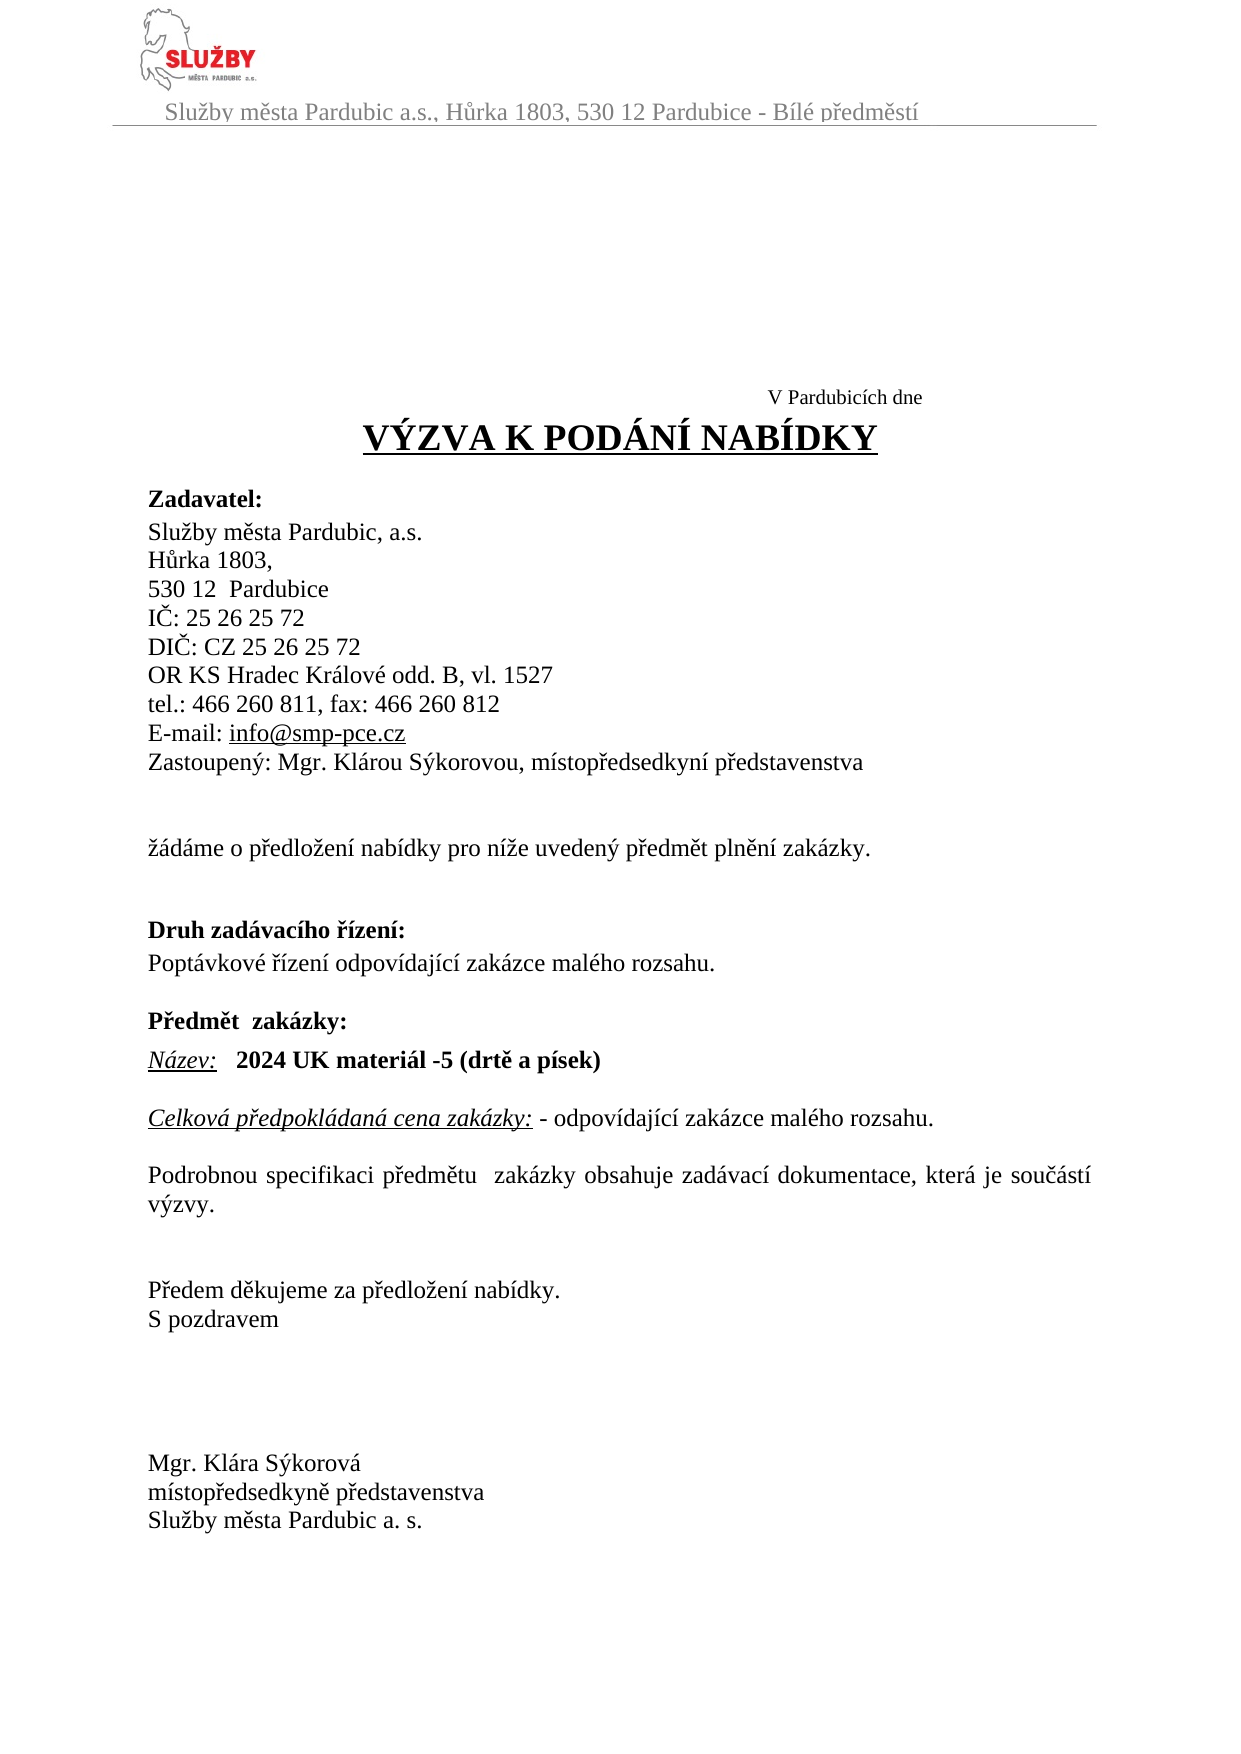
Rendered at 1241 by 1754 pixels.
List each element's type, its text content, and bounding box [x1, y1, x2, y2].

subtitle Předmět zakázky: [148, 1006, 1092, 1035]
text Předem děkujeme za předložení nabídky. [148, 1275, 1092, 1304]
text tel.: 466 260 811, fax: 466 260 812 [148, 689, 1092, 718]
text Hůrka 1803, [148, 546, 1092, 574]
text Mgr. Klára Sýkorová [148, 1448, 1092, 1477]
text IČ: 25 26 25 72 [148, 603, 1092, 632]
text S pozdravem [148, 1304, 1092, 1333]
text V Pardubicích dne [148, 385, 1092, 409]
text žádáme o předložení nabídky pro níže uvedený předmět plnění zakázky. [148, 833, 1092, 862]
text Podrobnou specifikaci předmětu zakázky obsahuje zadávací dokumentace, která je součástí výzvy. [148, 1160, 1092, 1218]
text Zastoupený: Mgr. Klárou Sýkorovou, místopředsedkyní představenstva [148, 747, 1092, 776]
text Služby města Pardubic a. s. [148, 1505, 1092, 1534]
subtitle VÝZVA K PODÁNÍ NABÍDKY [148, 416, 1092, 459]
subtitle Zadavatel: [148, 484, 1092, 512]
text E-mail: info@smp-pce.cz [148, 718, 1092, 747]
picture [78, 0, 1135, 141]
subtitle Druh zadávacího řízení: [148, 916, 1092, 944]
text Název: 2024 UK materiál -5 (drtě a písek) [148, 1045, 1092, 1074]
text 530 12 Pardubice [148, 574, 1092, 603]
text místopředsedkyně představenstva [148, 1477, 1092, 1505]
text Služby města Pardubic, a.s. [148, 517, 1092, 546]
text OR KS Hradec Králové odd. B, vl. 1527 [148, 661, 1092, 689]
text Celková předpokládaná cena zakázky: - odpovídající zakázce malého rozsahu. [148, 1103, 1092, 1132]
text DIČ: CZ 25 26 25 72 [148, 632, 1092, 661]
text Poptávkové řízení odpovídající zakázce malého rozsahu. [148, 948, 1092, 977]
